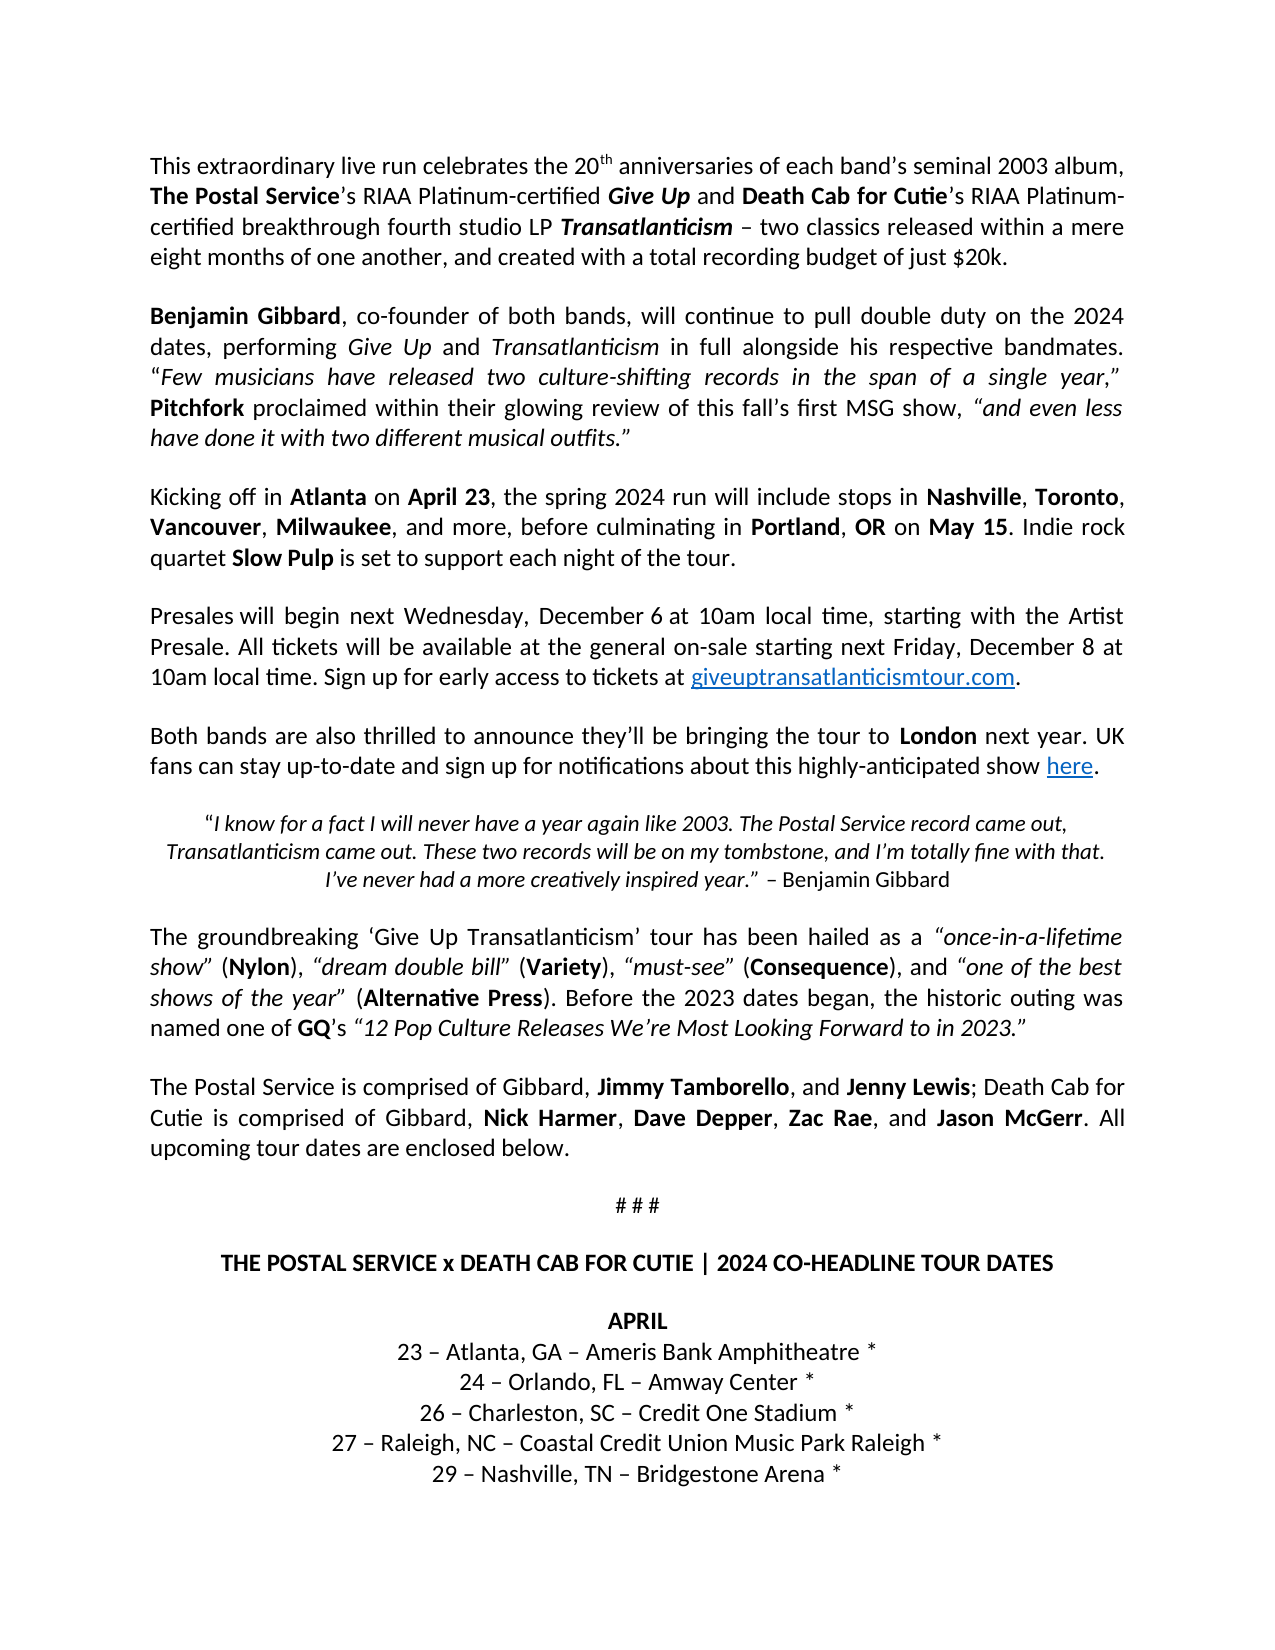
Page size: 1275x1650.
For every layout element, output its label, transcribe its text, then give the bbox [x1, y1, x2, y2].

text 24 – Orlando, FL – Amway Center * [150, 1366, 1125, 1397]
text APRIL [150, 1305, 1125, 1336]
text THE POSTAL SERVICE x DEATH CAB FOR CUTIE | 2024 CO-HEADLINE TOUR DATES [150, 1247, 1125, 1277]
text This extraordinary live run celebrates the 20th anniversaries of each band’s seminal 2003 album, The Postal Service’s RIAA Platinum-certified Give Up and Death Cab for Cutie’s RIAA Platinum-certified breakthrough fourth studio LP Transatlanticism – two classics released within a mere eight months of one another, and created with a total recording budget of just $20k. [150, 150, 1125, 272]
text The Postal Service is comprised of Gibbard, Jimmy Tamborello, and Jenny Lewis; Death Cab for Cutie is comprised of Gibbard, Nick Harmer, Dave Depper, Zac Rae, and Jason McGerr. All upcoming tour dates are enclosed below. [150, 1071, 1125, 1163]
text # # # [150, 1191, 1125, 1219]
text Benjamin Gibbard, co-founder of both bands, will continue to pull double duty on the 2024 dates, performing Give Up and Transatlanticism in full alongside his respective bandmates. “Few musicians have released two culture-shifting records in the span of a single year,” Pitchfork proclaimed within their glowing review of this fall’s first MSG show, “and even less have done it with two different musical outfits.” [150, 300, 1125, 453]
text 26 – Charleston, SC – Credit One Stadium * [150, 1397, 1125, 1427]
text Both bands are also thrilled to announce they’ll be bringing the tour to London next year. UK fans can stay up-to-date and sign up for notifications about this highly-anticipated show here. [150, 720, 1125, 781]
text “I know for a fact I will never have a year again like 2003. The Postal Service record came out, Transatlanticism came out. These two records will be on my tombstone, and I’m totally fine with that. I’ve never had a more creatively inspired year.” – Benjamin Gibbard [150, 809, 1125, 893]
text Kicking off in Atlanta on April 23, the spring 2024 run will include stops in Nashville, Toronto, Vancouver, Milwaukee, and more, before culminating in Portland, OR on May 15. Indie rock quartet Slow Pulp is set to support each night of the tour. [150, 481, 1125, 572]
text Presales will begin next Wednesday, December 6 at 10am local time, starting with the Artist Presale. All tickets will be available at the general on-sale starting next Friday, December 8 at 10am local time. Sign up for early access to tickets at giveuptransatlanticismtour.com. [150, 600, 1125, 692]
text The groundbreaking ‘Give Up Transatlanticism’ tour has been hailed as a “once-in-a-lifetime show” (Nylon), “dream double bill” (Variety), “must-see” (Consequence), and “one of the best shows of the year” (Alternative Press). Before the 2023 dates began, the historic outing was named one of GQ’s “12 Pop Culture Releases We’re Most Looking Forward to in 2023.” [150, 921, 1125, 1043]
text 27 – Raleigh, NC – Coastal Credit Union Music Park Raleigh * [150, 1427, 1125, 1458]
text 29 – Nashville, TN – Bridgestone Arena * [150, 1458, 1125, 1488]
text 23 – Atlanta, GA – Ameris Bank Amphitheatre * [150, 1336, 1125, 1366]
